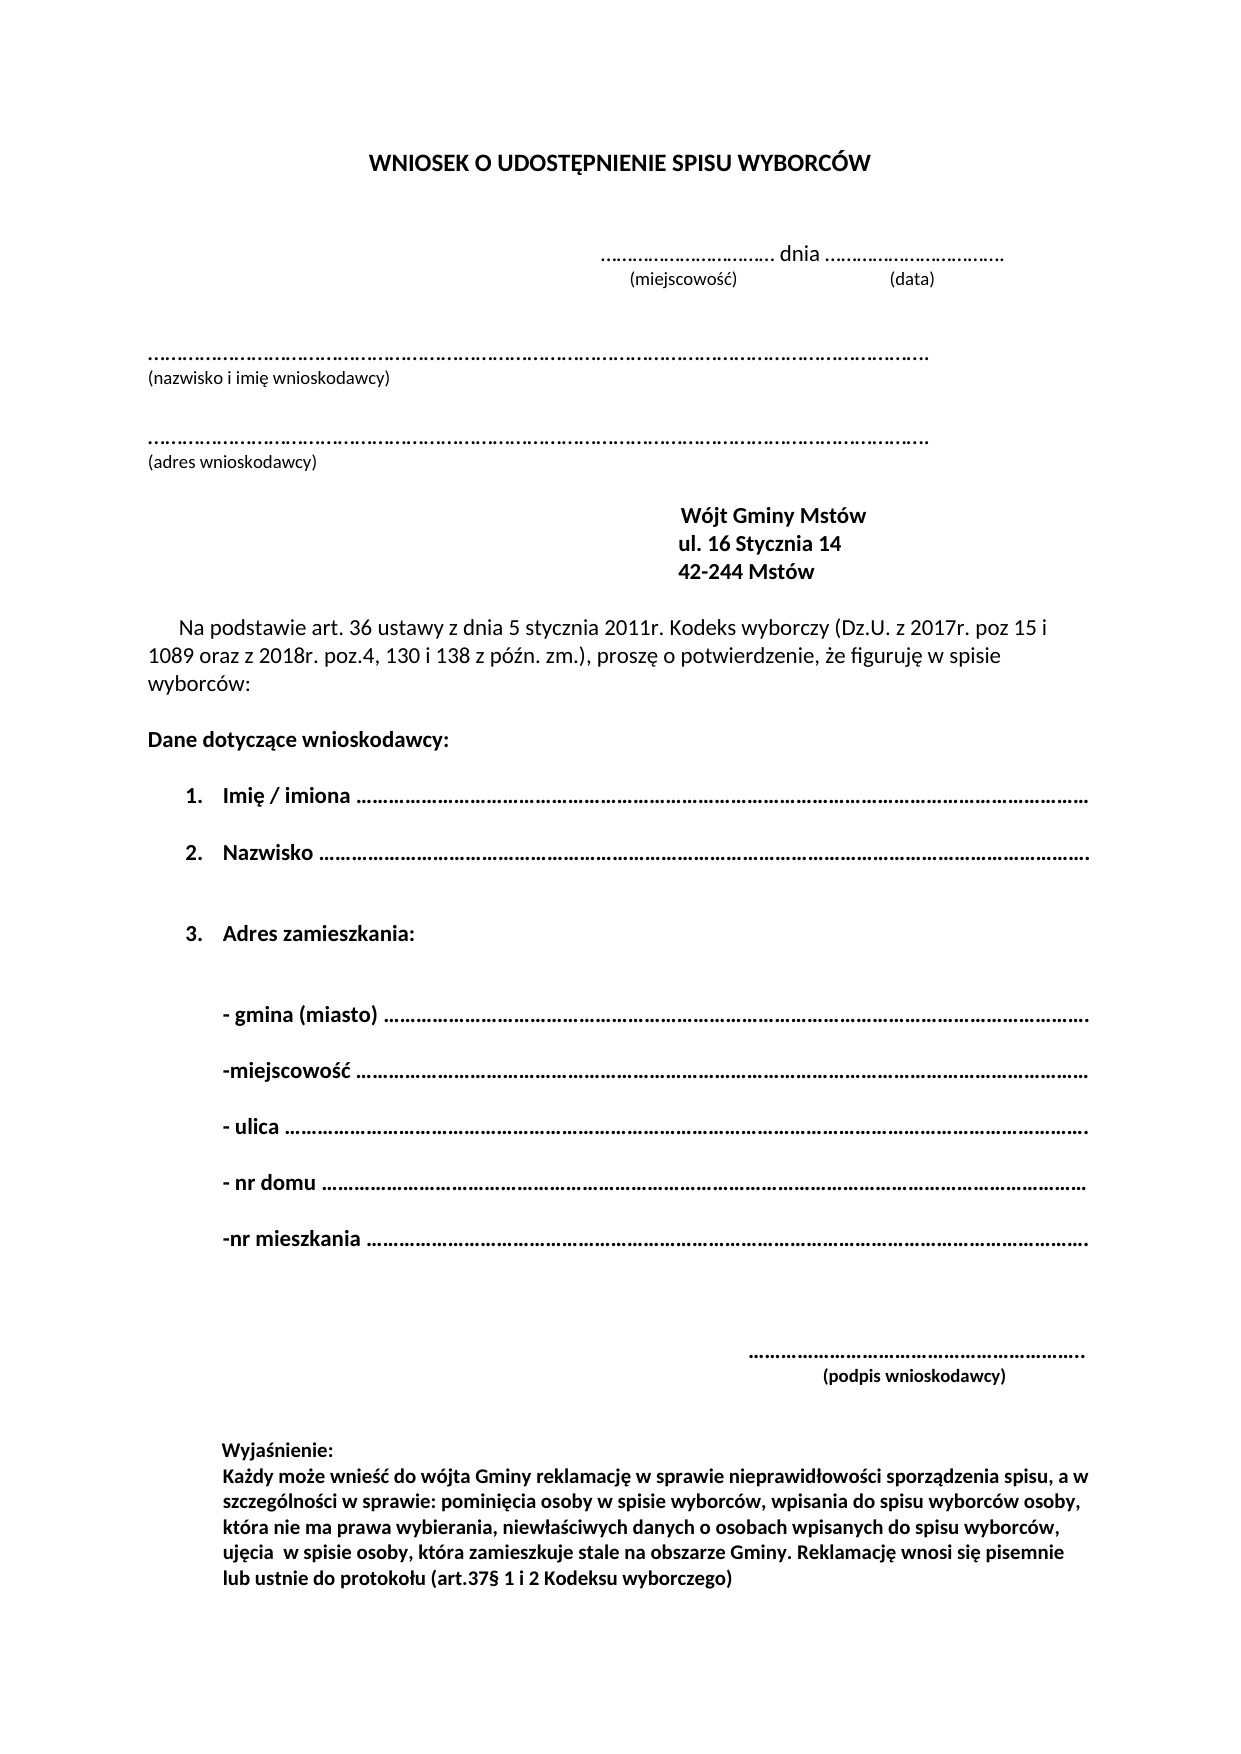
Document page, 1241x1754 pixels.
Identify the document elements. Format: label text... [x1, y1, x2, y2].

text ………………………………………………………………………………………………………………………. [148, 336, 1093, 366]
text ul. 16 Stycznia 14 [148, 529, 1093, 557]
text (miejscowość) (data) [148, 267, 1093, 290]
list Nazwisko ……………………………………………………………………………………………………………………………. [185, 838, 1093, 866]
text 42-244 Mstów [148, 557, 1093, 585]
text Każdy może wnieść do wójta Gminy reklamację w sprawie nieprawidłowości sporządzenia spisu, a w szczególności w sprawie: pominięcia osoby w spisie wyborców, wpisania do spisu wyborców osoby, która nie ma prawa wybierania, niewłaściwych danych o osobach wpisanych do spisu wyborców, ujęcia w spisie osoby, która zamieszkuje stale na obszarze Gminy. Reklamację wnosi się pisemnie lub ustnie do protokołu (art.37§ 1 i 2 Kodeksu wyborczego) [223, 1463, 1093, 1590]
text Wójt Gminy Mstów [148, 501, 1093, 529]
text Wyjaśnienie: [221, 1438, 1093, 1463]
text WNIOSEK O UDOSTĘPNIENIE SPISU WYBORCÓW [148, 148, 1093, 178]
text …………………………………………………….. [223, 1336, 1093, 1364]
text (nazwisko i imię wnioskodawcy) [148, 366, 1093, 389]
text Dane dotyczące wnioskodawcy: [148, 726, 1093, 753]
text (adres wnioskodawcy) [148, 450, 1093, 473]
text -miejscowość ……………………………………………………………………………………………………………………… [223, 1056, 1093, 1084]
text (podpis wnioskodawcy) [223, 1364, 1093, 1387]
text - gmina (miasto) …………………………………………………………………………………………………………………. [223, 1000, 1093, 1028]
text -nr mieszkania ……………………………………………………………………………………………………………………. [223, 1224, 1093, 1252]
list Adres zamieszkania: [185, 919, 1093, 947]
text ………………………………………………………………………………………………………………………. [148, 420, 1093, 450]
text Na podstawie art. 36 ustawy z dnia 5 stycznia 2011r. Kodeks wyborczy (Dz.U. z 2017r. poz 15 i 1089 oraz z 2018r. poz.4, 130 i 138 z późn. zm.), proszę o potwierdzenie, że figuruję w spisie wyborców: [148, 613, 1093, 697]
text - ulica …………………………………………………………………………………………………………………………………. [223, 1112, 1093, 1140]
text …………………………… dnia ……………………………. [148, 239, 1093, 267]
list Imię / imiona ……………………………………………………………………………………………………………………… [185, 782, 1093, 809]
text - nr domu …………………………………………………………………………………………………………………………… [223, 1168, 1093, 1196]
